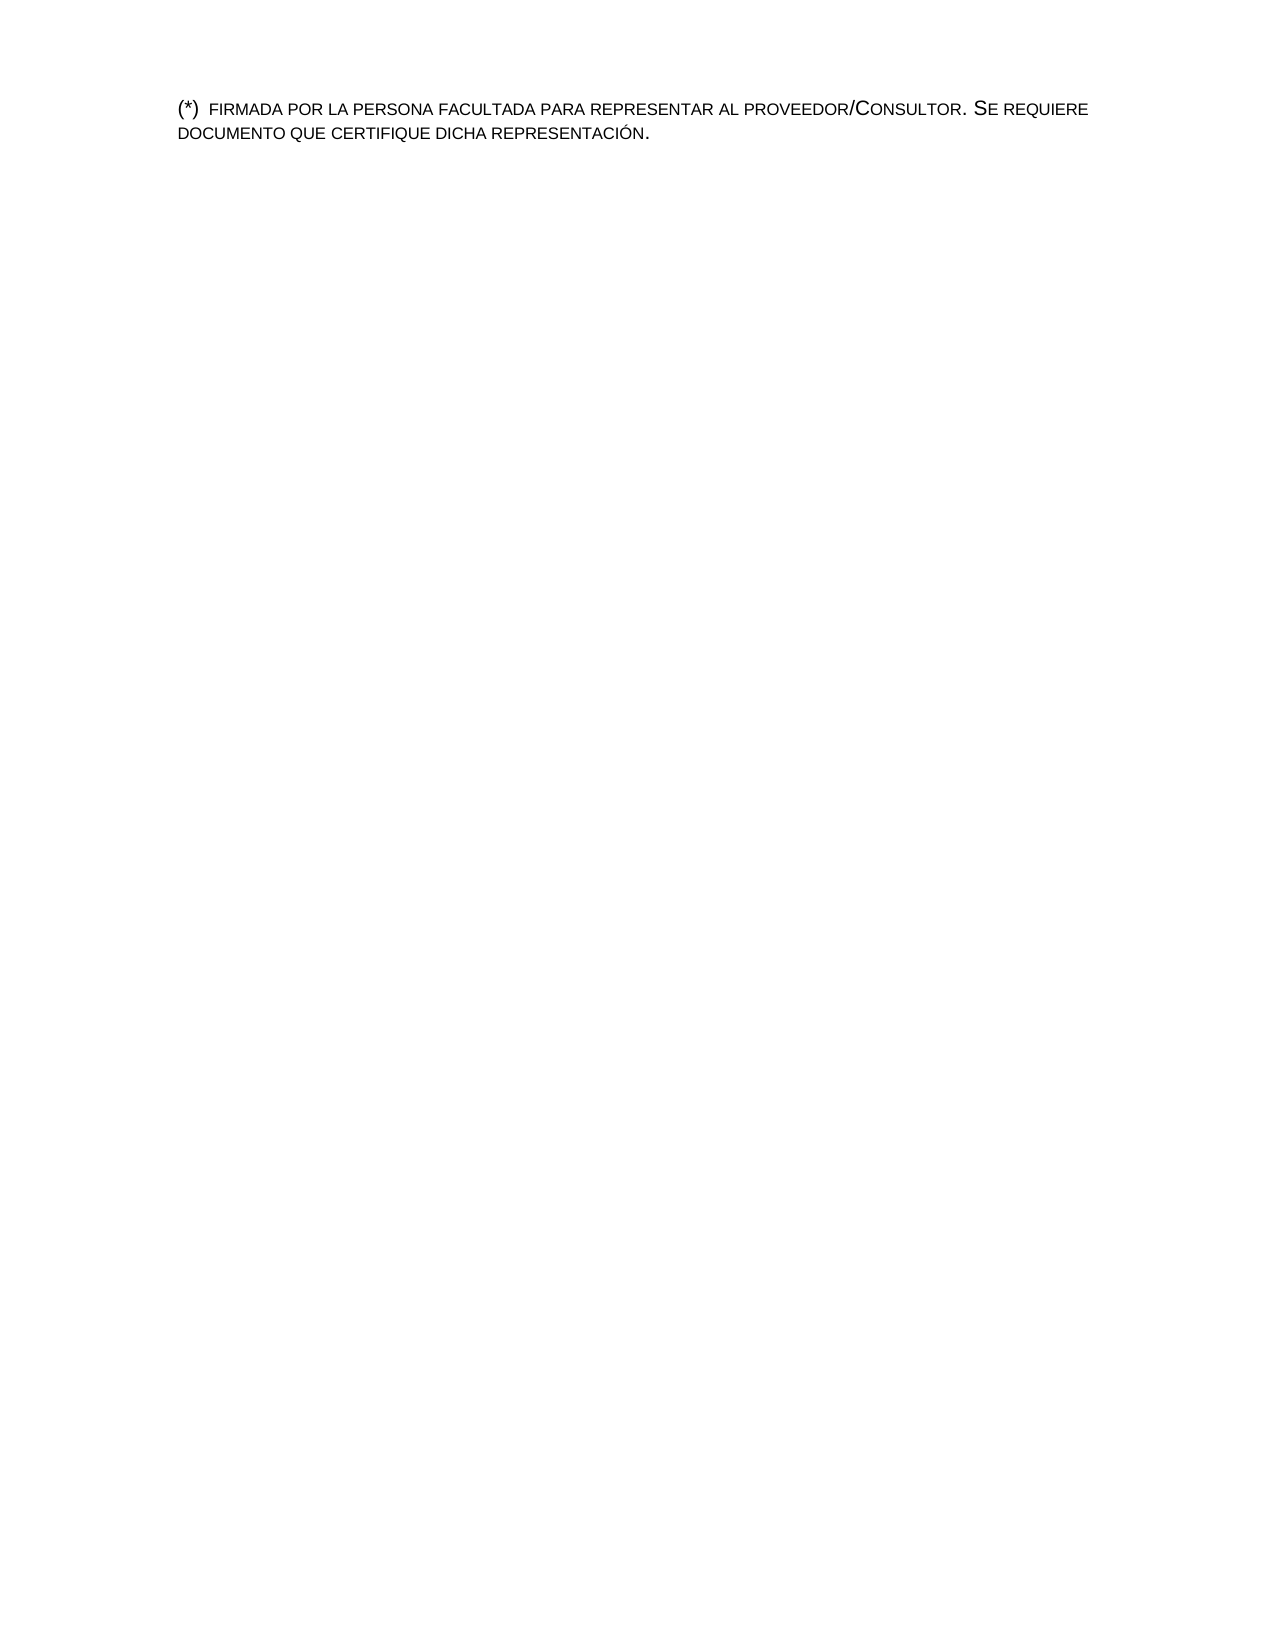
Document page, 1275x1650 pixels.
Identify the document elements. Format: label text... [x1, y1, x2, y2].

text (*) FIRMADA POR LA PERSONA FACULTADA PARA REPRESENTAR AL PROVEEDOR/CONSULTOR. SE REQUIERE DOCUMENTO QUE CERTIFIQUE DICHA REPRESENTACIÓN. [177, 96, 1160, 144]
